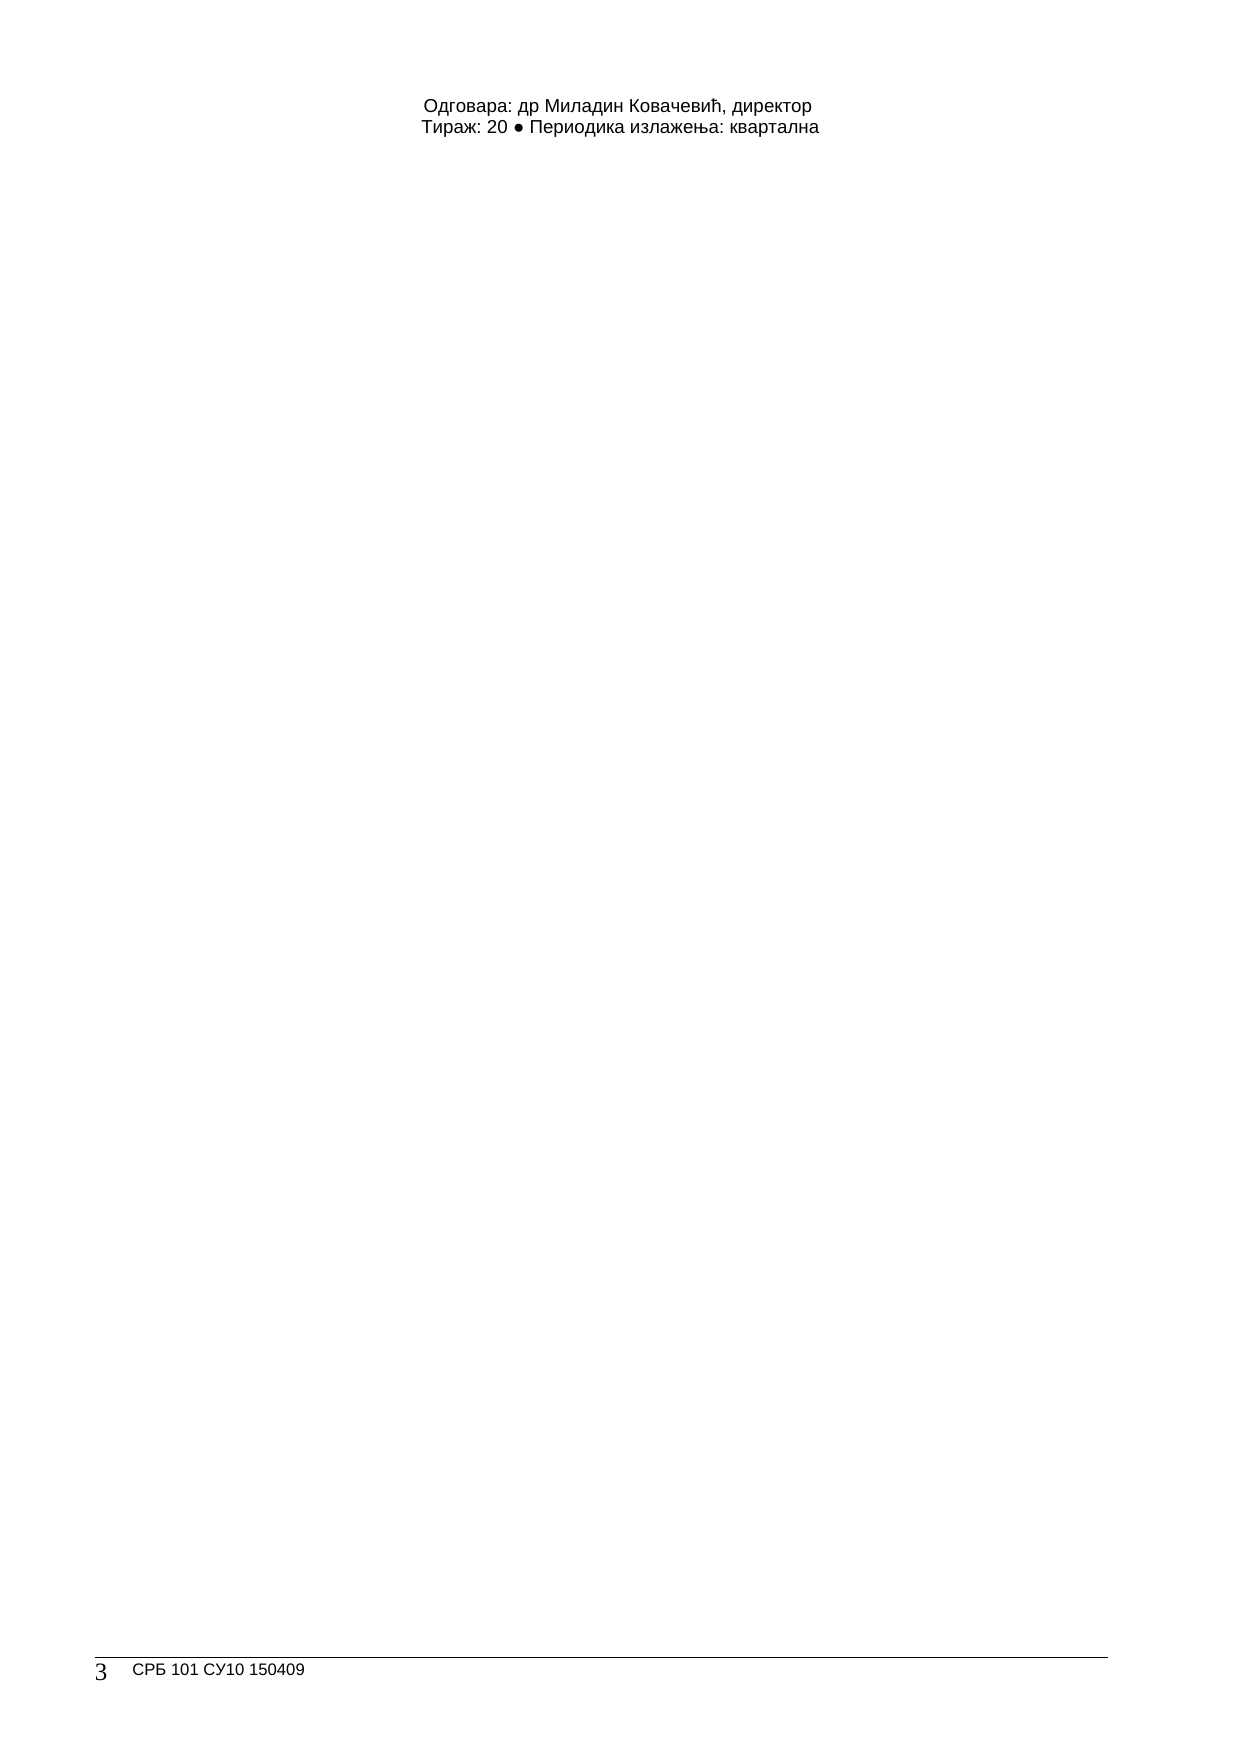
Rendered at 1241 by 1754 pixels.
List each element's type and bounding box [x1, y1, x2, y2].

text [94, 94, 1146, 138]
